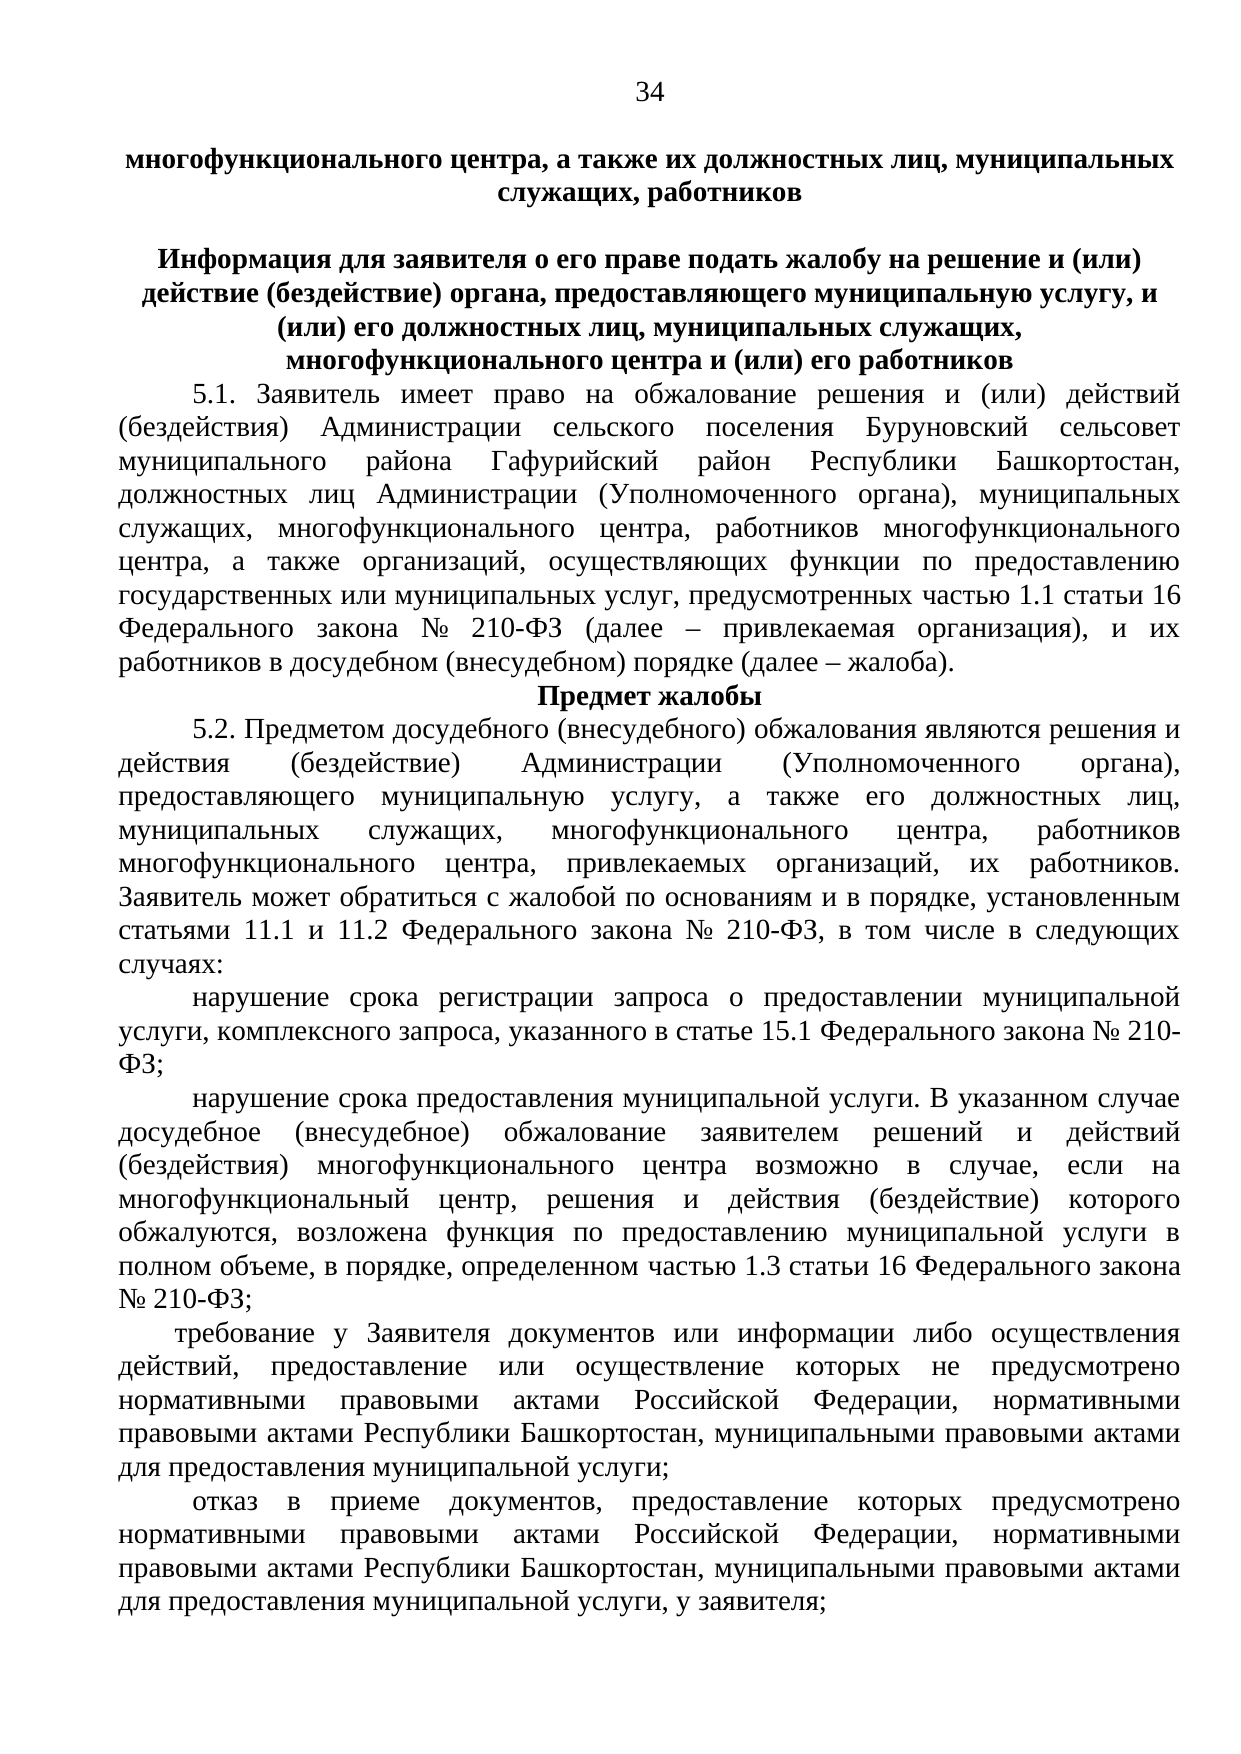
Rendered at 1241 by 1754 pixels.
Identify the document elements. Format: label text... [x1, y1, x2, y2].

text Предмет жалобы [118, 678, 1181, 711]
text Информация для заявителя о его праве подать жалобу на решение и (или) действие (бездействие) органа, предоставляющего муниципальную услугу, и (или) его должностных лиц, муниципальных служащих, многофункционального центра и (или) его работников [118, 242, 1181, 376]
text 5.1. Заявитель имеет право на обжалование решения и (или) действий (бездействия) Администрации сельского поселения Буруновский сельсовет муниципального района Гафурийский район Республики Башкортостан, должностных лиц Администрации (Уполномоченного органа), муниципальных служащих, многофункционального центра, работников многофункционального центра, а также организаций, осуществляющих функции по предоставлению государственных или муниципальных услуг, предусмотренных частью 1.1 статьи 16 Федерального закона № 210-ФЗ (далее – привлекаемая организация), и их работников в досудебном (внесудебном) порядке (далее – жалоба). [118, 376, 1181, 678]
text нарушение срока предоставления муниципальной услуги. В указанном случае досудебное (внесудебное) обжалование заявителем решений и действий (бездействия) многофункционального центра возможно в случае, если на многофункциональный центр, решения и действия (бездействие) которого обжалуются, возложена функция по предоставлению муниципальной услуги в полном объеме, в порядке, определенном частью 1.3 статьи 16 Федерального закона № 210-ФЗ; [118, 1080, 1181, 1315]
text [118, 141, 1181, 208]
text нарушение срока регистрации запроса о предоставлении муниципальной услуги, комплексного запроса, указанного в статье 15.1 Федерального закона № 210-ФЗ; [118, 979, 1181, 1080]
text отказ в приеме документов, предоставление которых предусмотрено нормативными правовыми актами Российской Федерации, нормативными правовыми актами Республики Башкортостан, муниципальными правовыми актами для предоставления муниципальной услуги, у заявителя; [118, 1483, 1181, 1617]
text требование у Заявителя документов или информации либо осуществления действий, предоставление или осуществление которых не предусмотрено нормативными правовыми актами Российской Федерации, нормативными правовыми актами Республики Башкортостан, муниципальными правовыми актами для предоставления муниципальной услуги; [118, 1315, 1181, 1483]
text 5.2. Предметом досудебного (внесудебного) обжалования являются решения и действия (бездействие) Администрации (Уполномоченного органа), предоставляющего муниципальную услугу, а также его должностных лиц, муниципальных служащих, многофункционального центра, работников многофункционального центра, привлекаемых организаций, их работников. Заявитель может обратиться с жалобой по основаниям и в порядке, установленным статьями 11.1 и 11.2 Федерального закона № 210-ФЗ, в том числе в следующих случаях: [118, 711, 1181, 979]
